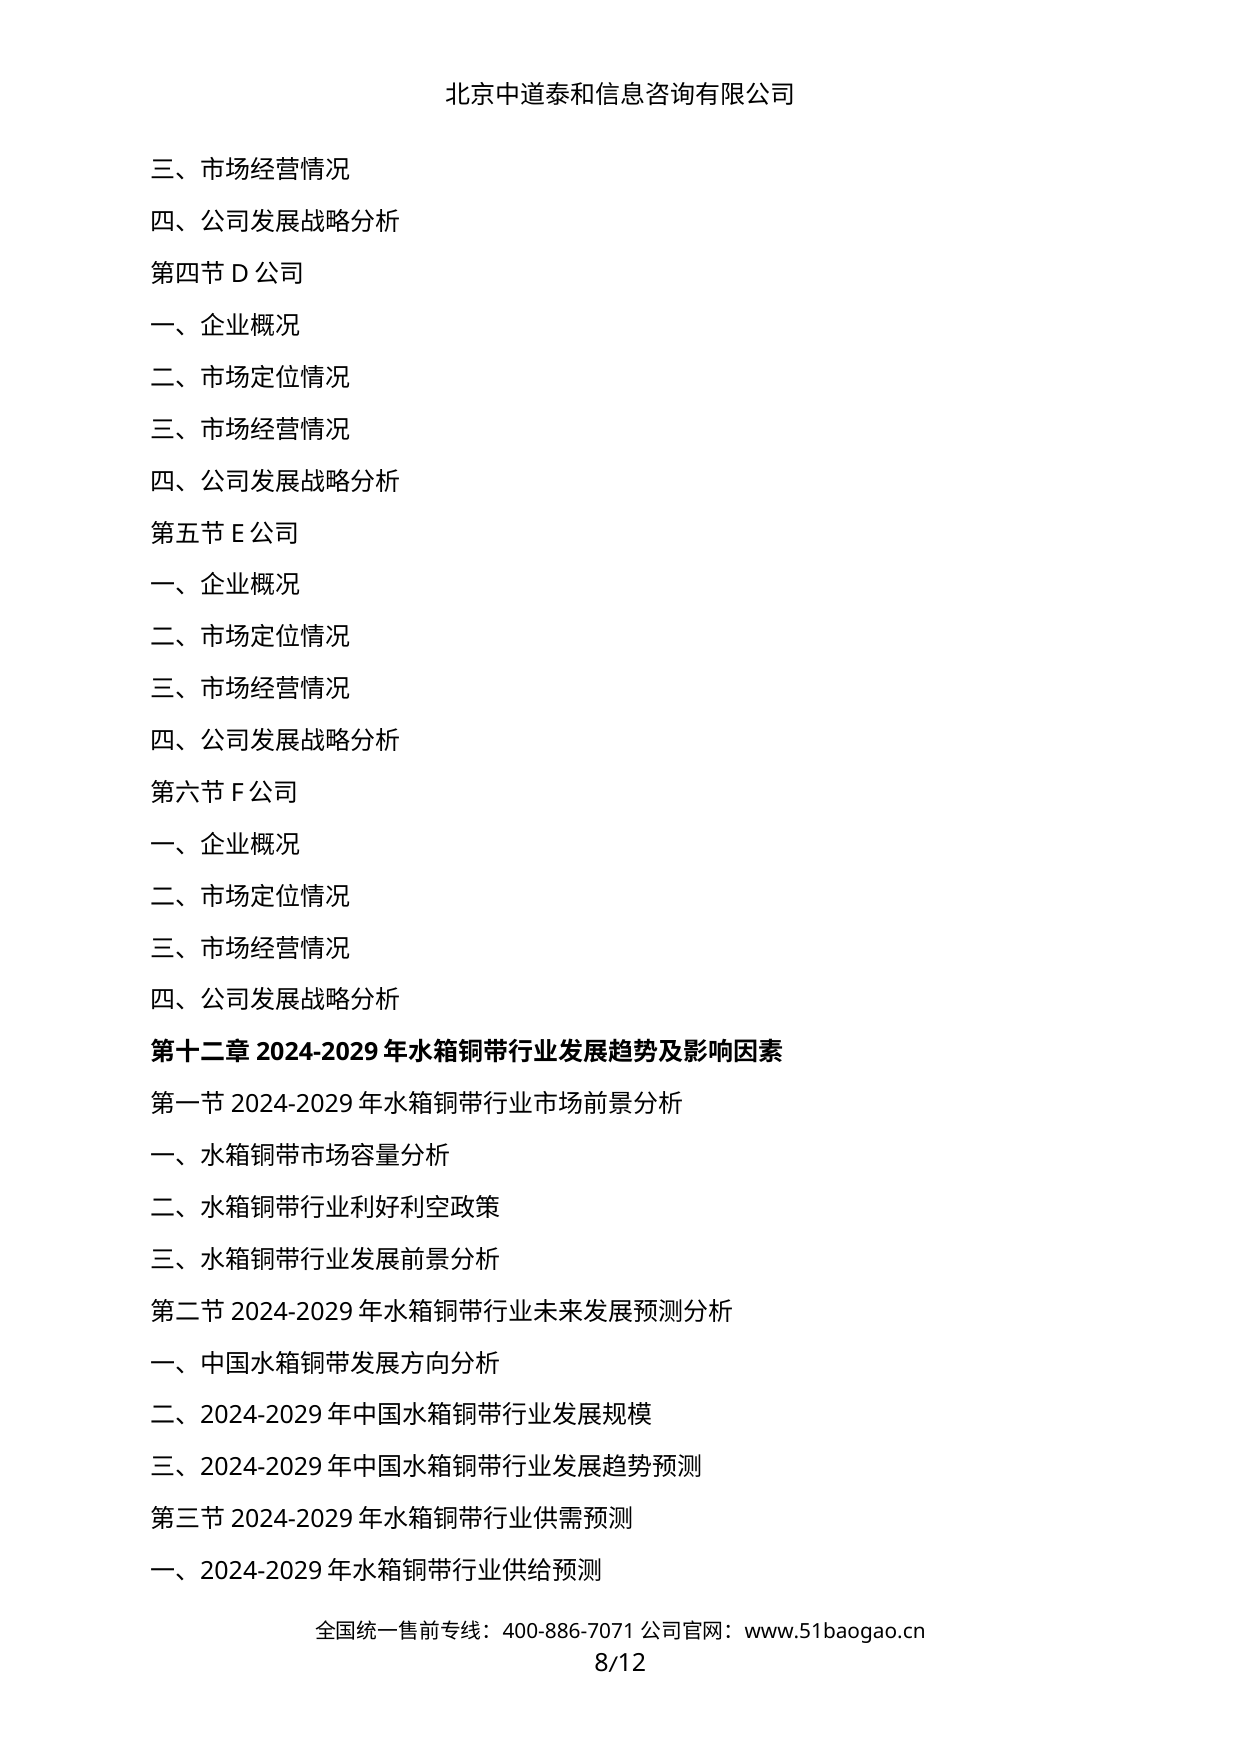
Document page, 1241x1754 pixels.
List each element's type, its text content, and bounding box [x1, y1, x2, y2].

text 三、市场经营情况 [150, 928, 1090, 964]
text 第二节 2024-2029年水箱铜带行业未来发展预测分析 [150, 1291, 1090, 1327]
text 三、水箱铜带行业发展前景分析 [150, 1239, 1090, 1276]
text 第一节 2024-2029年水箱铜带行业市场前景分析 [150, 1084, 1090, 1120]
text 一、企业概况 [150, 824, 1090, 861]
text 四、公司发展战略分析 [150, 202, 1090, 238]
text 一、企业概况 [150, 565, 1090, 601]
text 三、2024-2029年中国水箱铜带行业发展趋势预测 [150, 1447, 1090, 1483]
text 三、市场经营情况 [150, 669, 1090, 705]
text 第六节 F公司 [150, 772, 1090, 809]
text 第五节 E公司 [150, 513, 1090, 549]
text 二、市场定位情况 [150, 357, 1090, 394]
text 四、公司发展战略分析 [150, 980, 1090, 1016]
text 四、公司发展战略分析 [150, 461, 1090, 497]
text 一、2024-2029年水箱铜带行业供给预测 [150, 1551, 1090, 1587]
text 三、市场经营情况 [150, 409, 1090, 446]
text 二、市场定位情况 [150, 876, 1090, 912]
text 第四节 D公司 [150, 254, 1090, 290]
text 四、公司发展战略分析 [150, 721, 1090, 757]
text 二、水箱铜带行业利好利空政策 [150, 1187, 1090, 1224]
text 一、企业概况 [150, 306, 1090, 342]
text 二、市场定位情况 [150, 617, 1090, 653]
text 第三节 2024-2029年水箱铜带行业供需预测 [150, 1499, 1090, 1535]
text 一、水箱铜带市场容量分析 [150, 1136, 1090, 1172]
text 二、2024-2029年中国水箱铜带行业发展规模 [150, 1395, 1090, 1431]
text 第十二章 2024-2029年水箱铜带行业发展趋势及影响因素 [150, 1032, 1090, 1068]
text 一、中国水箱铜带发展方向分析 [150, 1343, 1090, 1379]
text 三、市场经营情况 [150, 150, 1090, 186]
